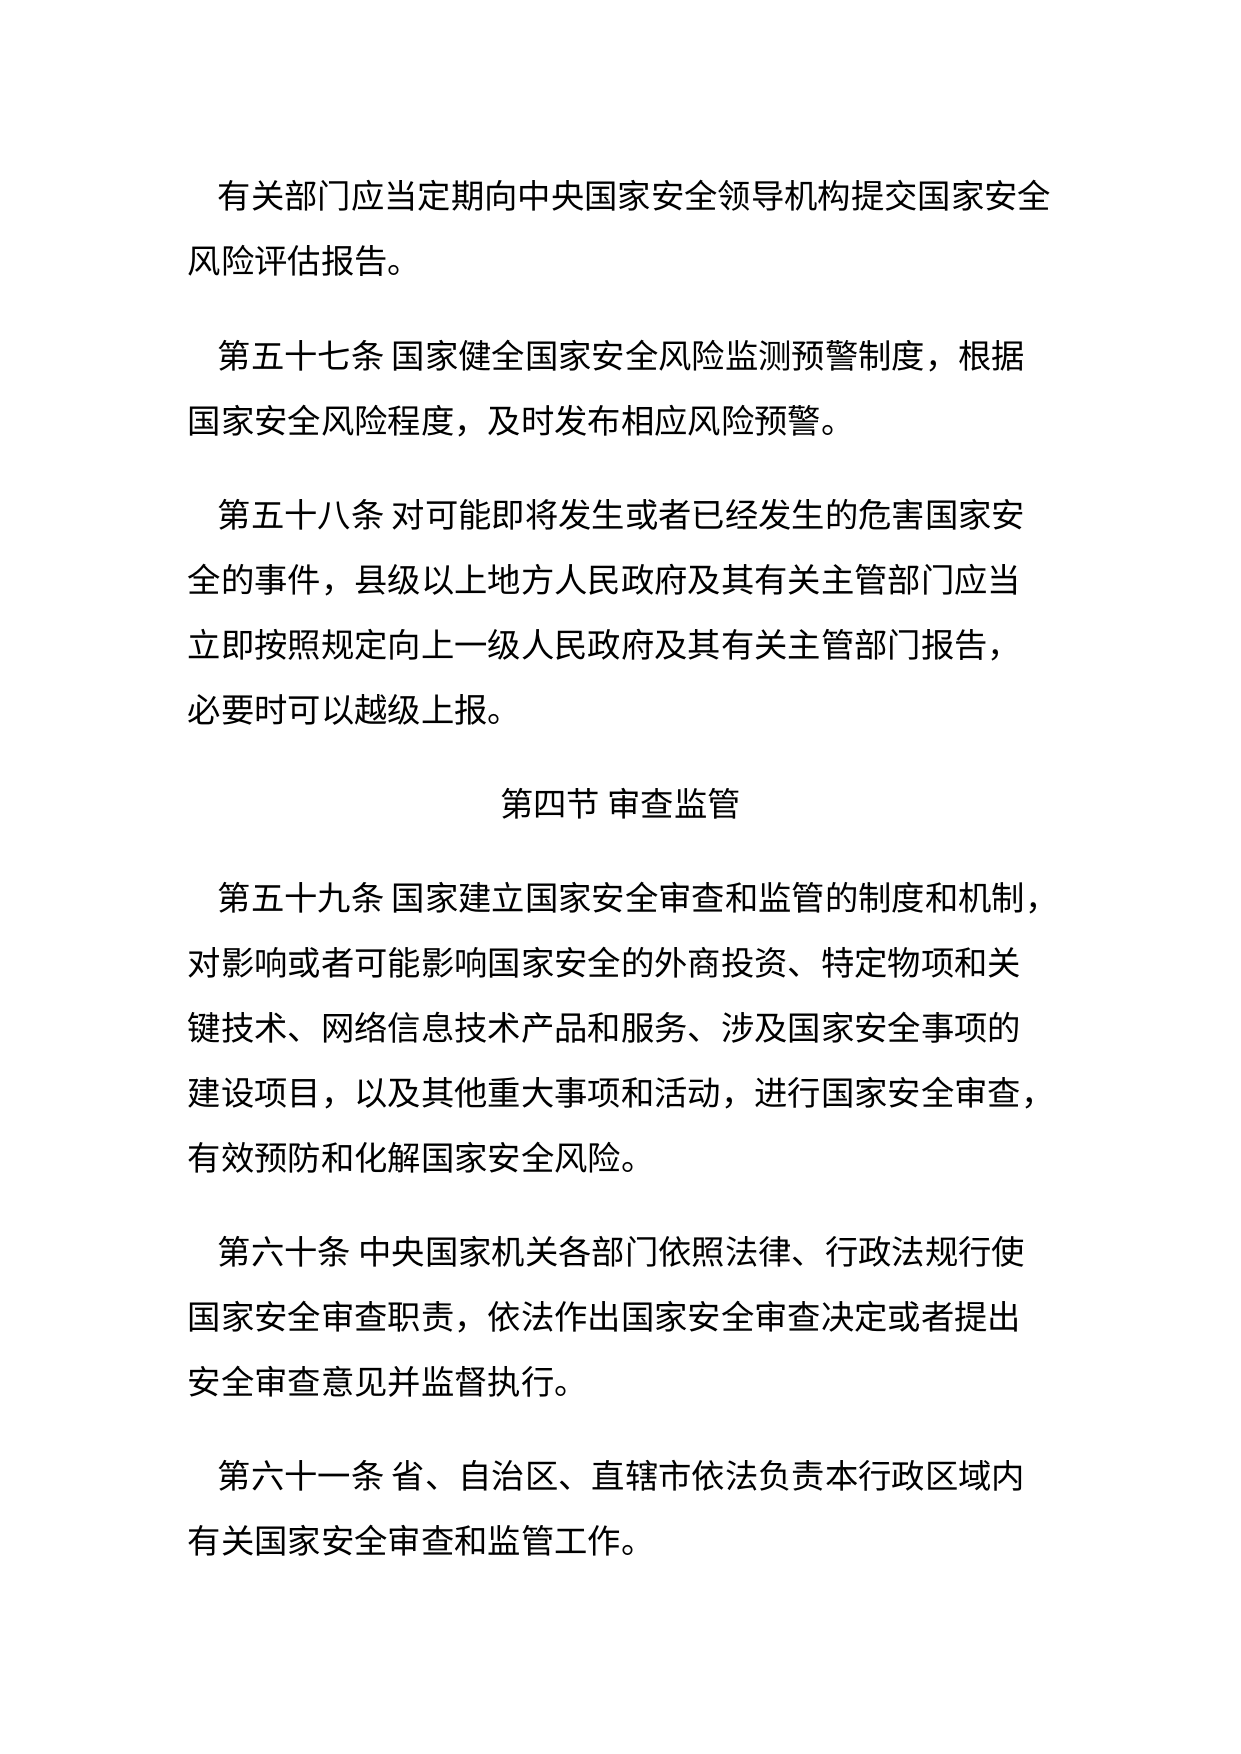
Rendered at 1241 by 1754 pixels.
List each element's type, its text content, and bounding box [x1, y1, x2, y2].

text 第六十一条 省、自治区、直辖市依法负责本行政区域内有关国家安全审查和监管工作。 [187, 1442, 1053, 1572]
text 有关部门应当定期向中央国家安全领导机构提交国家安全风险评估报告。 [187, 162, 1053, 292]
text 第六十条 中央国家机关各部门依照法律、行政法规行使国家安全审查职责，依法作出国家安全审查决定或者提出安全审查意见并监督执行。 [187, 1218, 1053, 1413]
text 第五十八条 对可能即将发生或者已经发生的危害国家安全的事件，县级以上地方人民政府及其有关主管部门应当立即按照规定向上一级人民政府及其有关主管部门报告，必要时可以越级上报。 [187, 480, 1053, 740]
text 第五十九条 国家建立国家安全审查和监管的制度和机制，对影响或者可能影响国家安全的外商投资、特定物项和关键技术、网络信息技术产品和服务、涉及国家安全事项的建设项目，以及其他重大事项和活动，进行国家安全审查，有效预防和化解国家安全风险。 [187, 864, 1053, 1189]
text 第五十七条 国家健全国家安全风险监测预警制度，根据国家安全风险程度，及时发布相应风险预警。 [187, 321, 1053, 451]
text 第四节 审查监管 [187, 769, 1053, 834]
